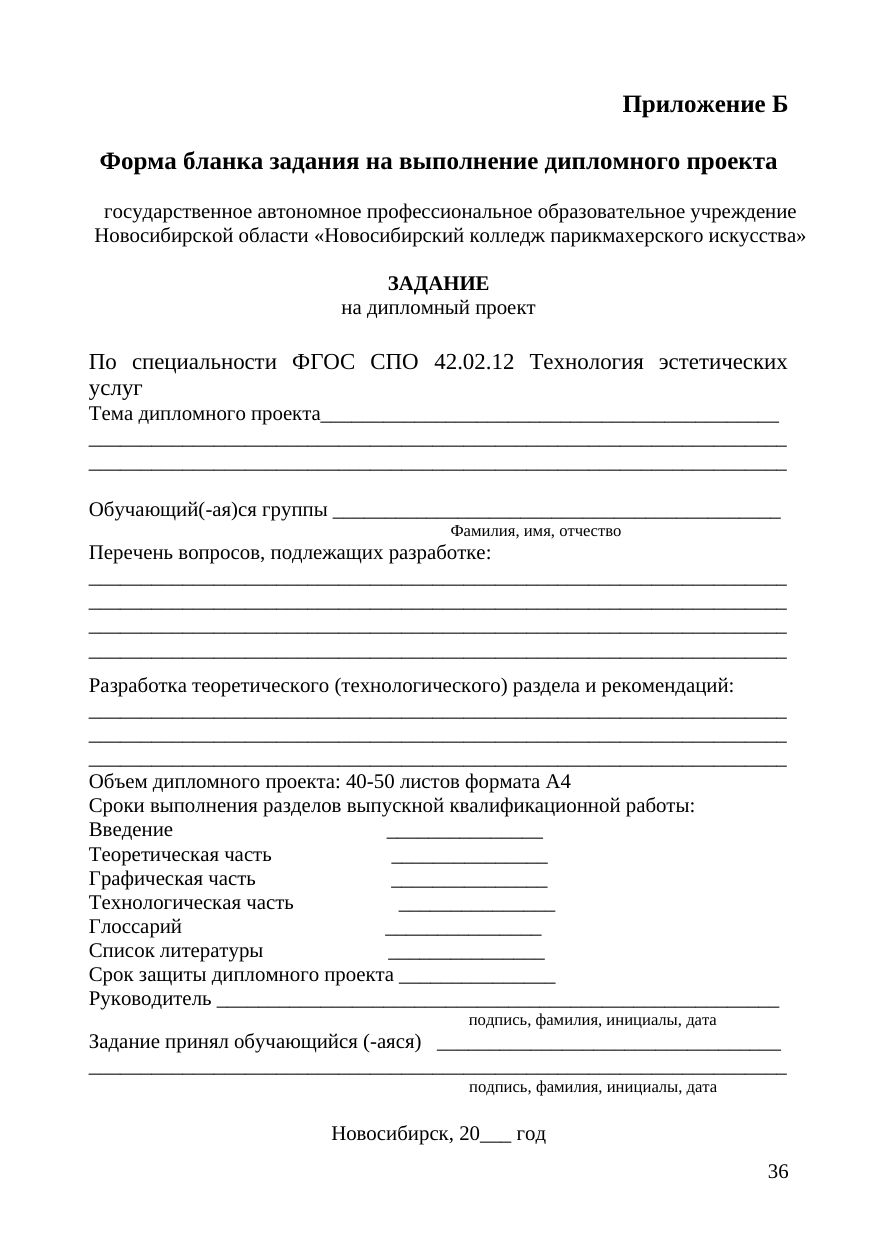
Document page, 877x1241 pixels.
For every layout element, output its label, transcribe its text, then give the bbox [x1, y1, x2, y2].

text Обучающий(-ая)ся группы ___________________________________________ [89, 497, 788, 521]
text Разработка теоретического (технологического) раздела и рекомендаций: [89, 673, 788, 697]
text Фамилия, имя, отчество [89, 521, 788, 540]
text Глоссарий _______________ [89, 914, 788, 938]
text _________________________________________________________________________________________________________________________________________________________________________________________________________ [89, 697, 788, 769]
text ____________________________________________________________________________________________________________________________________________________________________________________________________________________________________________________________________________ [89, 564, 788, 661]
text подпись, фамилия, инициалы, дата [89, 1010, 788, 1029]
text Тема дипломного проекта____________________________________________ [89, 401, 788, 425]
text Перечень вопросов, подлежащих разработке: [89, 540, 788, 564]
text на дипломный проект [89, 295, 788, 319]
subtitle Форма бланка задания на выполнение дипломного проекта [89, 146, 788, 175]
text Теоретическая часть _______________ [89, 841, 788, 866]
subtitle Приложение Б [89, 89, 788, 117]
text Сроки выполнения разделов выпускной квалификационной работы: [89, 793, 788, 817]
text подпись, фамилия, инициалы, дата [89, 1077, 788, 1096]
text ___________________________________________________________________ [89, 1053, 788, 1077]
text ______________________________________________________________________________________________________________________________________ [89, 425, 788, 473]
text государственное автономное профессиональное образовательное учреждение Новосибирской области «Новосибирский колледж парикмахерского искусства» [89, 199, 812, 247]
text ЗАДАНИЕ [89, 271, 788, 295]
text Объем дипломного проекта: 40-50 листов формата А4 [89, 769, 788, 793]
text Введение _______________ [89, 817, 788, 841]
text Задание принял обучающийся (-аяся) _________________________________ [89, 1029, 788, 1053]
text Технологическая часть _______________ [89, 889, 788, 914]
text Новосибирск, 20___ год [89, 1120, 788, 1144]
text По специальности ФГОС СПО 42.02.12 Технология эстетических услуг [89, 348, 788, 401]
text Графическая часть _______________ [89, 866, 788, 889]
text Руководитель ______________________________________________________ [89, 986, 788, 1010]
text Список литературы _______________ [89, 938, 788, 962]
text Срок защиты дипломного проекта _______________ [89, 962, 788, 986]
